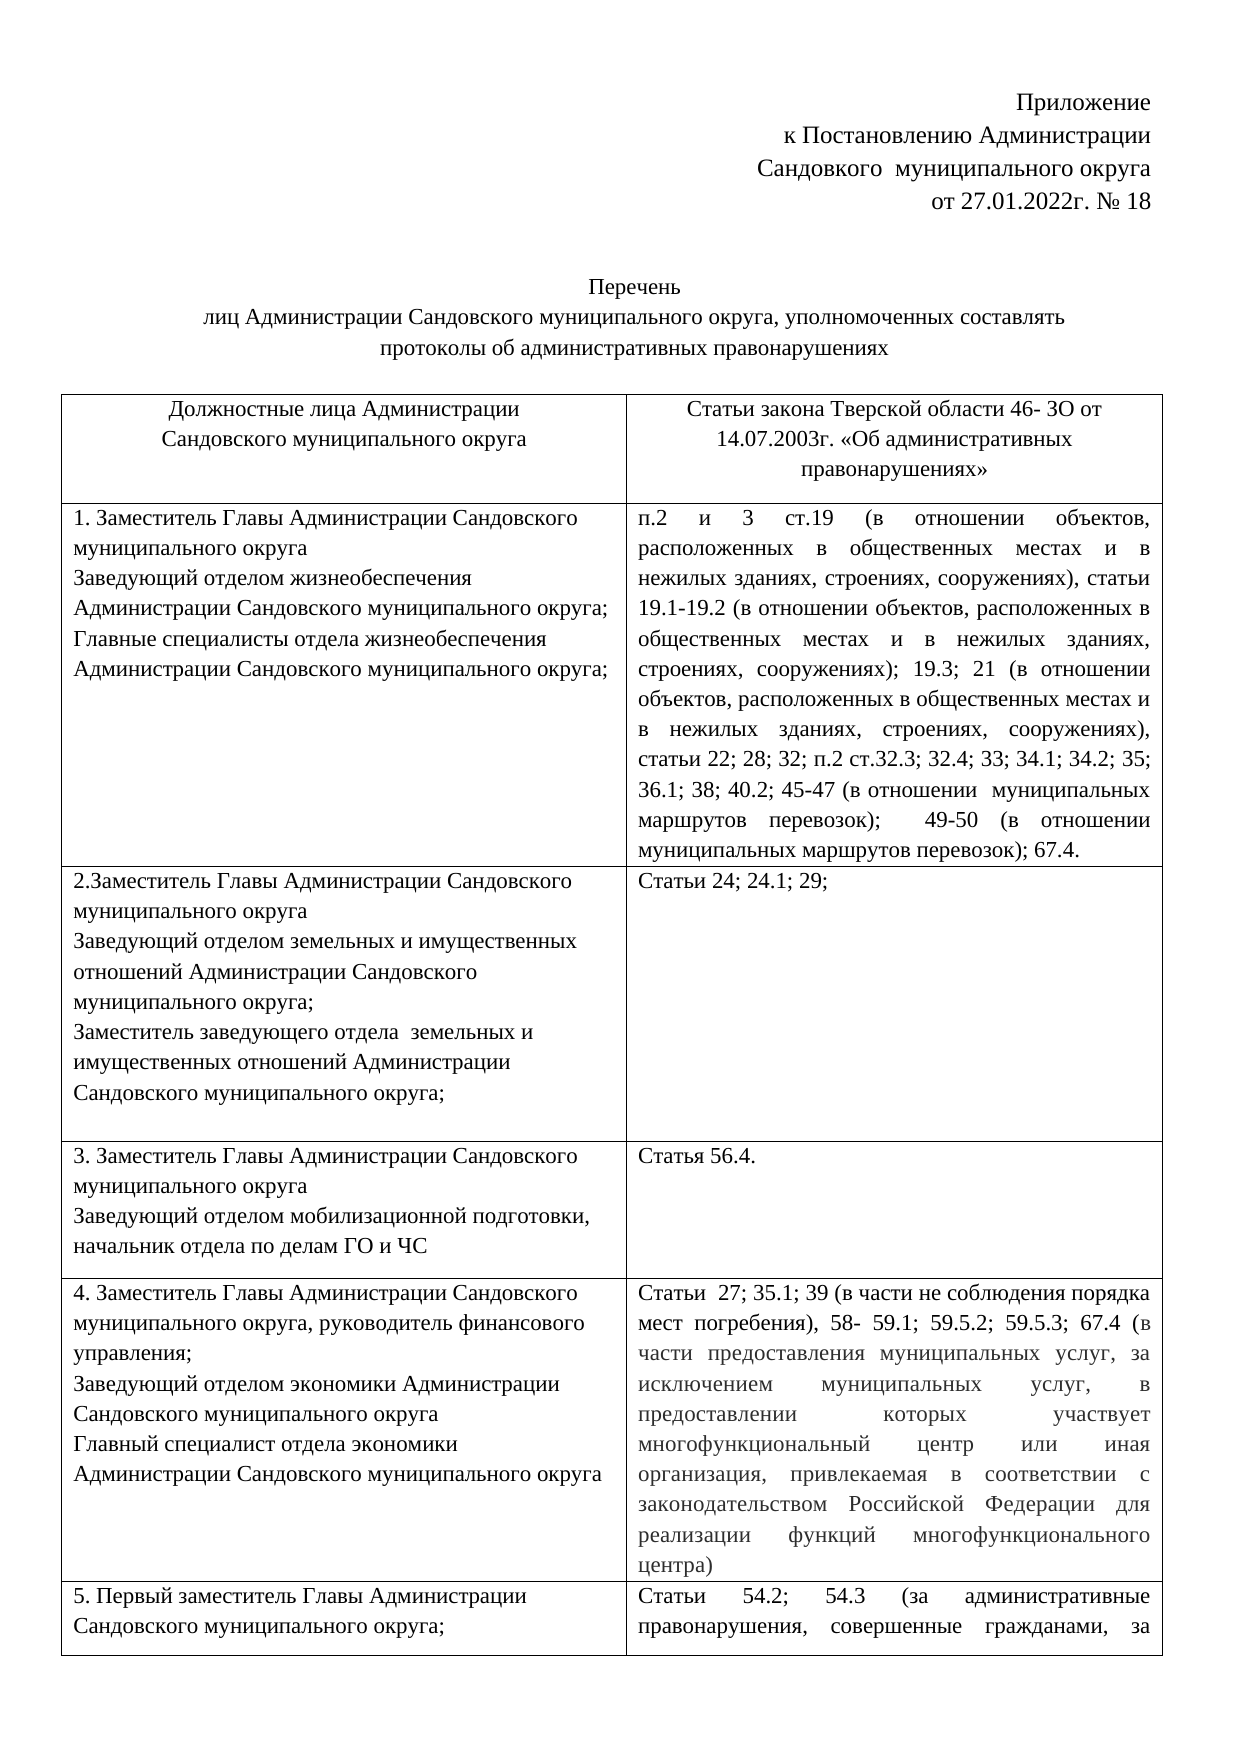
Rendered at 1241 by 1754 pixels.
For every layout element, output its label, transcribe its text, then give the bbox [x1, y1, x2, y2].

text от 27.01.2022г. № 18 [118, 186, 1151, 215]
table_cell Статья 56.4. [627, 1142, 1162, 1278]
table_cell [627, 1582, 1162, 1655]
table_cell 2.Заместитель Главы Администрации Сандовского муниципального округа Заведующий отделом земельных и имущественных отношений Администрации Сандовского муниципального округа; Заместитель заведующего отдела земельных и имущественных отношений Администрации Сандовского муниципального округа; [62, 867, 626, 1141]
text Приложение [118, 87, 1151, 116]
table_header Статьи закона Тверской области 46- ЗО от 14.07.2003г. «Об административных правонарушениях» [627, 395, 1162, 503]
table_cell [62, 1582, 626, 1655]
table_header Должностные лица Администрации Сандовского муниципального округа [62, 395, 626, 503]
text протоколы об административных правонарушениях [118, 334, 1151, 360]
table_cell п.2 и 3 ст.19 (в отношении объектов, расположенных в общественных местах и в нежилых зданиях, строениях, сооружениях), статьи 19.1-19.2 (в отношении объектов, расположенных в общественных местах и в нежилых зданиях, строениях, сооружениях); 19.3; 21 (в отношении объектов, расположенных в общественных местах и в нежилых зданиях, строениях, сооружениях), статьи 22; 28; 32; п.2 ст.32.3; 32.4; 33; 34.1; 34.2; 35; 36.1; 38; 40.2; 45-47 (в отношении муниципальных маршрутов перевозок); 49-50 (в отношении муниципальных маршрутов перевозок); 67.4. [627, 504, 1162, 866]
table_cell 3. Заместитель Главы Администрации Сандовского муниципального округа Заведующий отделом мобилизационной подготовки, начальник отдела по делам ГО и ЧС [62, 1142, 626, 1278]
table_cell 1. Заместитель Главы Администрации Сандовского муниципального округа Заведующий отделом жизнеобеспечения Администрации Сандовского муниципального округа; Главные специалисты отдела жизнеобеспечения Администрации Сандовского муниципального округа; [62, 504, 626, 866]
text лиц Администрации Сандовского муниципального округа, уполномоченных составлять [118, 303, 1151, 330]
table_cell 4. Заместитель Главы Администрации Сандовского муниципального округа, руководитель финансового управления; Заведующий отделом экономики Администрации Сандовского муниципального округа Главный специалист отдела экономики Администрации Сандовского муниципального округа [62, 1279, 626, 1581]
text к Постановлению Администрации [118, 120, 1151, 149]
text Перечень [118, 273, 1151, 299]
table_cell Статьи 27; 35.1; 39 (в части не соблюдения порядка мест погребения), 58- 59.1; 59.5.2; 59.5.3; 67.4 (в части предоставления муниципальных услуг, за исключением муниципальных услуг, в предоставлении которых участвует многофункциональный центр или иная организация, привлекаемая в соответствии с законодательством Российской Федерации для реализации функций многофункционального центра) [627, 1279, 1162, 1581]
text Сандовкого муниципального округа [118, 153, 1151, 182]
table_cell Статьи 24; 24.1; 29; [627, 867, 1162, 1141]
